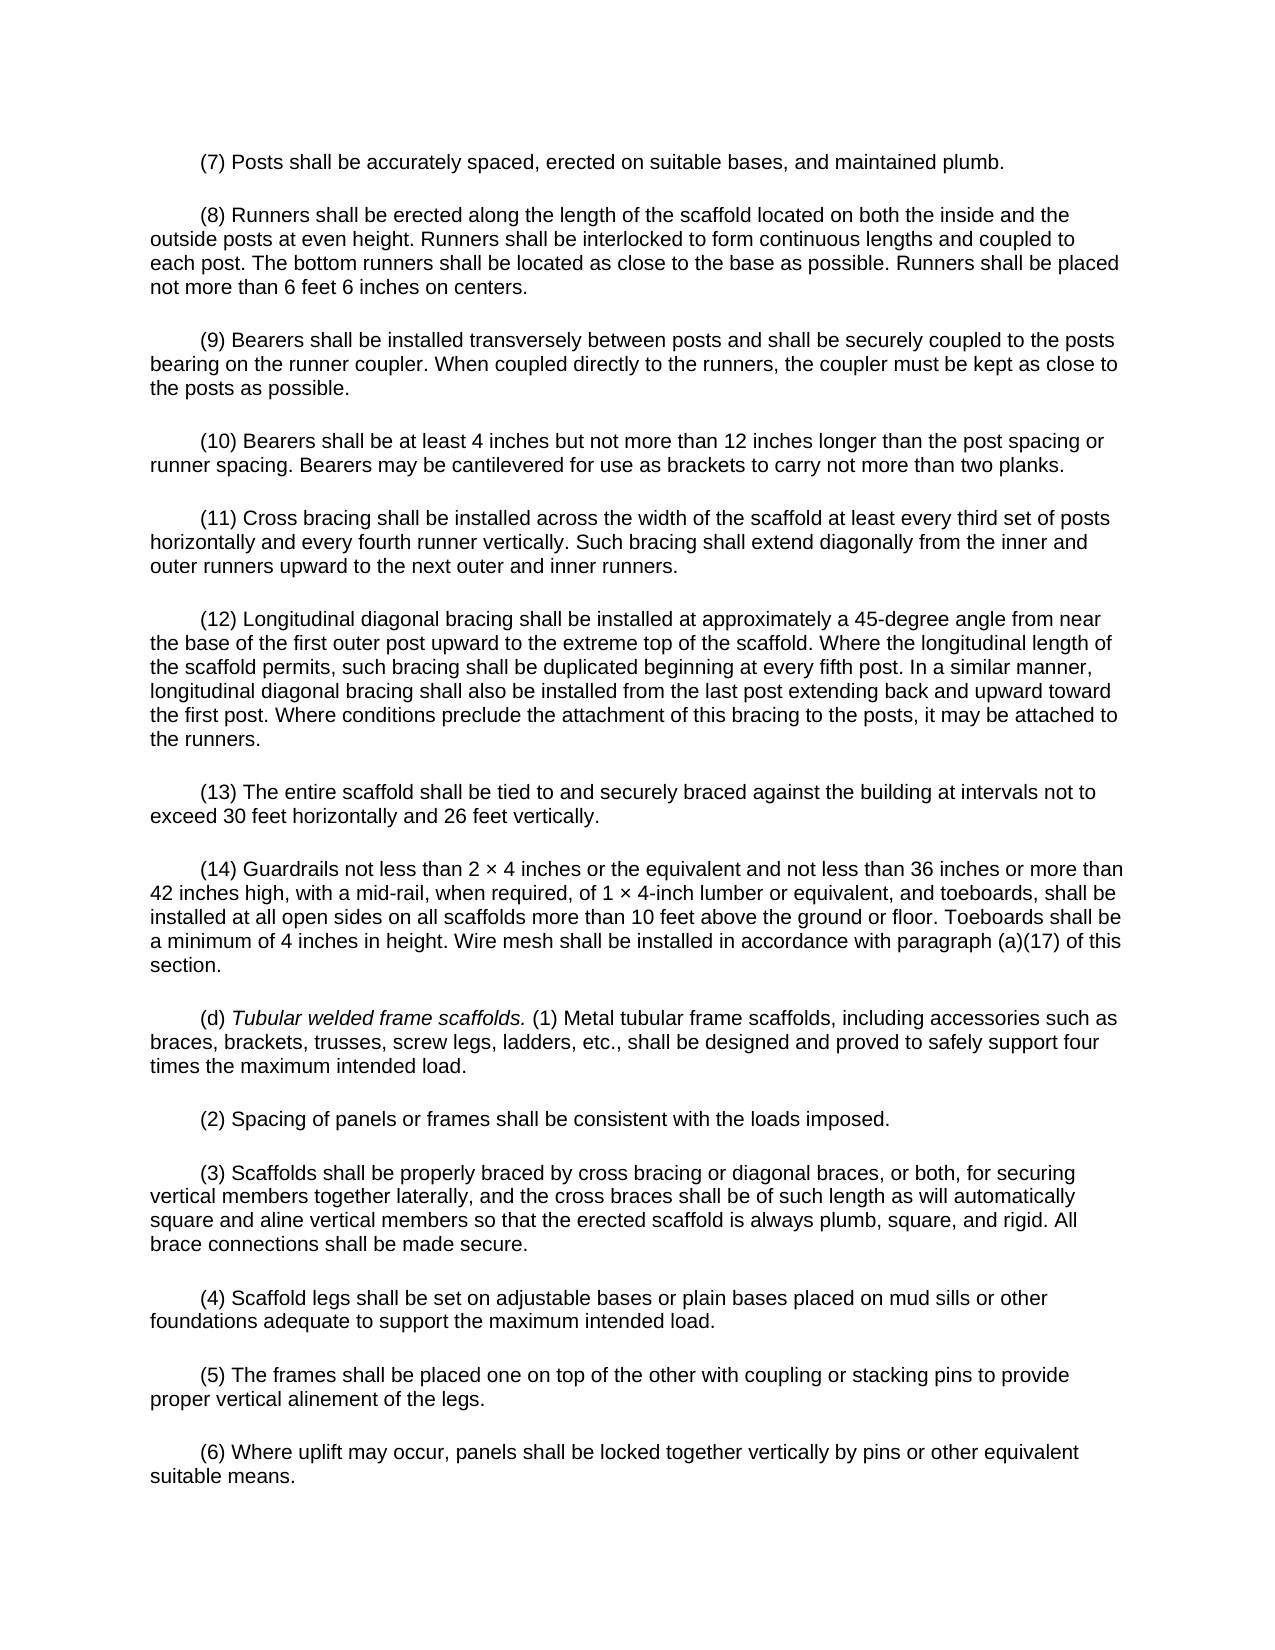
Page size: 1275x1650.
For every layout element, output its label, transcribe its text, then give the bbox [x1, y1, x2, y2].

text (12) Longitudinal diagonal bracing shall be installed at approximately a 45-degree angle from near the base of the first outer post upward to the extreme top of the scaffold. Where the longitudinal length of the scaffold permits, such bracing shall be duplicated beginning at every fifth post. In a similar manner, longitudinal diagonal bracing shall also be installed from the last post extending back and upward toward the first post. Where conditions preclude the attachment of this bracing to the posts, it may be attached to the runners. [150, 607, 1125, 751]
text (11) Cross bracing shall be installed across the width of the scaffold at least every third set of posts horizontally and every fourth runner vertically. Such bracing shall extend diagonally from the inner and outer runners upward to the next outer and inner runners. [150, 506, 1125, 578]
text (9) Bearers shall be installed transversely between posts and shall be securely coupled to the posts bearing on the runner coupler. When coupled directly to the runners, the coupler must be kept as close to the posts as possible. [150, 328, 1125, 400]
text (d) Tubular welded frame scaffolds. (1) Metal tubular frame scaffolds, including accessories such as braces, brackets, trusses, screw legs, ladders, etc., shall be designed and proved to safely support four times the maximum intended load. [150, 1006, 1125, 1078]
text (5) The frames shall be placed one on top of the other with coupling or stacking pins to provide proper vertical alinement of the legs. [150, 1362, 1125, 1410]
text (8) Runners shall be erected along the length of the scaffold located on both the inside and the outside posts at even height. Runners shall be interlocked to form continuous lengths and coupled to each post. The bottom runners shall be located as close to the base as possible. Runners shall be placed not more than 6 feet 6 inches on centers. [150, 203, 1125, 299]
text (2) Spacing of panels or frames shall be consistent with the loads imposed. [150, 1107, 1125, 1131]
text (14) Guardrails not less than 2 × 4 inches or the equivalent and not less than 36 inches or more than 42 inches high, with a mid-rail, when required, of 1 × 4-inch lumber or equivalent, and toeboards, shall be installed at all open sides on all scaffolds more than 10 feet above the ground or floor. Toeboards shall be a minimum of 4 inches in height. Wire mesh shall be installed in accordance with paragraph (a)(17) of this section. [150, 857, 1125, 977]
text (10) Bearers shall be at least 4 inches but not more than 12 inches longer than the post spacing or runner spacing. Bearers may be cantilevered for use as brackets to carry not more than two planks. [150, 429, 1125, 477]
text (13) The entire scaffold shall be tied to and securely braced against the building at intervals not to exceed 30 feet horizontally and 26 feet vertically. [150, 780, 1125, 828]
text (3) Scaffolds shall be properly braced by cross bracing or diagonal braces, or both, for securing vertical members together laterally, and the cross braces shall be of such length as will automatically square and aline vertical members so that the erected scaffold is always plumb, square, and rigid. All brace connections shall be made secure. [150, 1160, 1125, 1256]
text (4) Scaffold legs shall be set on adjustable bases or plain bases placed on mud sills or other foundations adequate to support the maximum intended load. [150, 1285, 1125, 1333]
text (6) Where uplift may occur, panels shall be locked together vertically by pins or other equivalent suitable means. [150, 1439, 1125, 1487]
text (7) Posts shall be accurately spaced, erected on suitable bases, and maintained plumb. [150, 150, 1125, 174]
